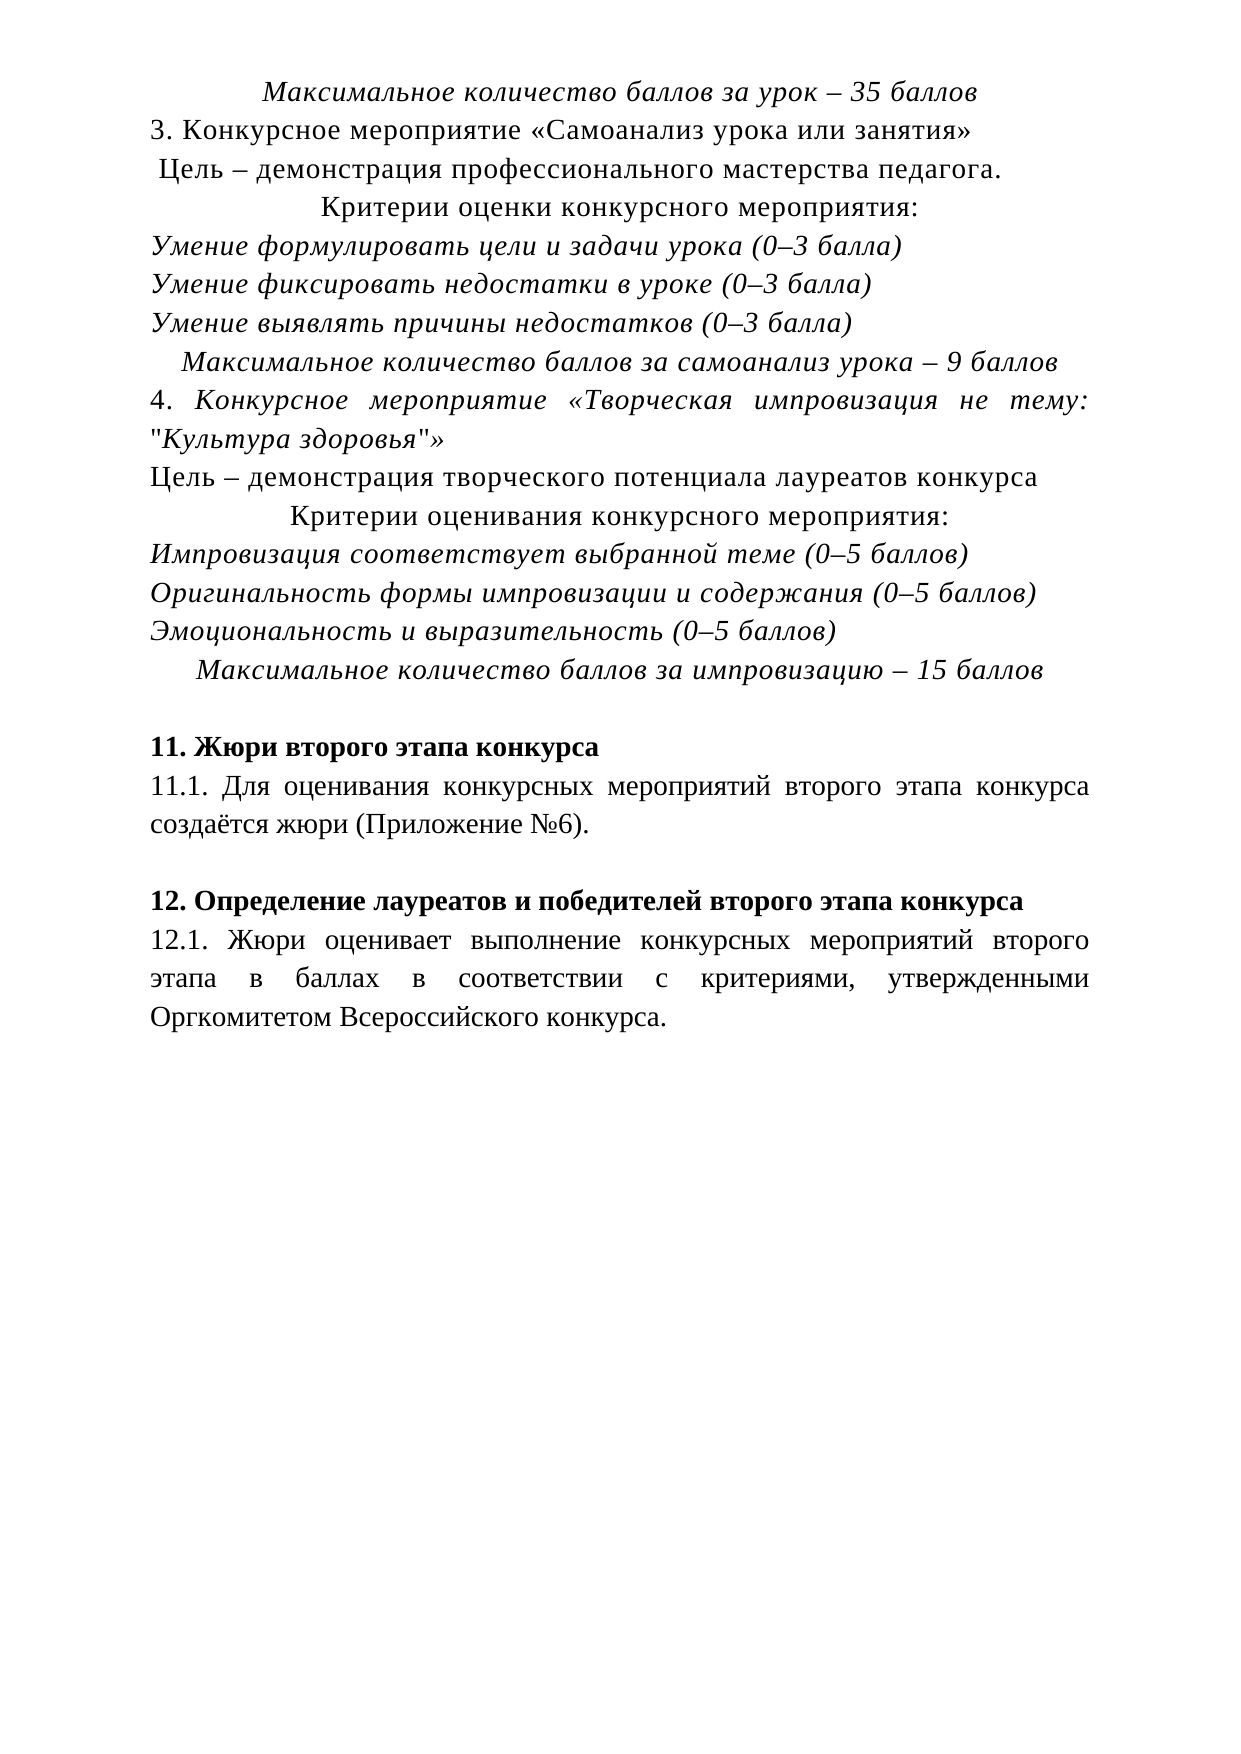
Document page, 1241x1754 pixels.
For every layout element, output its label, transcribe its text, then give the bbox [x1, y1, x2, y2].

text Умение выявлять причины недостатков (0–3 балла) [150, 305, 1090, 339]
text Импровизация соответствует выбранной теме (0–5 баллов) [150, 536, 1090, 570]
text Оригинальность формы импровизации и содержания (0–5 баллов) [150, 575, 1090, 608]
text 11. Жюри второго этапа конкурса [150, 729, 1090, 763]
text Максимальное количество баллов за урок – 35 баллов [150, 74, 1090, 107]
text Цель – демонстрация творческого потенциала лауреатов конкурса [150, 459, 1090, 493]
text 3. Конкурсное мероприятие «Самоанализ урока или занятия» [150, 112, 1090, 146]
text Критерии оценивания конкурсного мероприятия: [150, 498, 1090, 531]
text 11.1. Для оценивания конкурсных мероприятий второго этапа конкурса создаётся жюри (Приложение №6). [150, 768, 1090, 840]
text 12.1. Жюри оценивает выполнение конкурсных мероприятий второго этапа в баллах в соответствии с критериями, утвержденными Оргкомитетом Всероссийского конкурса. [150, 922, 1090, 1032]
text Умение формулировать цели и задачи урока (0–3 балла) [150, 228, 1090, 262]
text 4. Конкурсное мероприятие «Творческая импровизация не тему: "Культура здоровья"» [150, 382, 1090, 454]
text Максимальное количество баллов за импровизацию – 15 баллов [150, 652, 1090, 686]
text Цель – демонстрация профессионального мастерства педагога. [150, 151, 1090, 184]
text Критерии оценки конкурсного мероприятия: [150, 189, 1090, 223]
text Максимальное количество баллов за самоанализ урока – 9 баллов [150, 344, 1090, 377]
text Умение фиксировать недостатки в уроке (0–3 балла) [150, 267, 1090, 300]
text 12. Определение лауреатов и победителей второго этапа конкурса [150, 883, 1090, 917]
text Эмоциональность и выразительность (0–5 баллов) [150, 613, 1090, 647]
